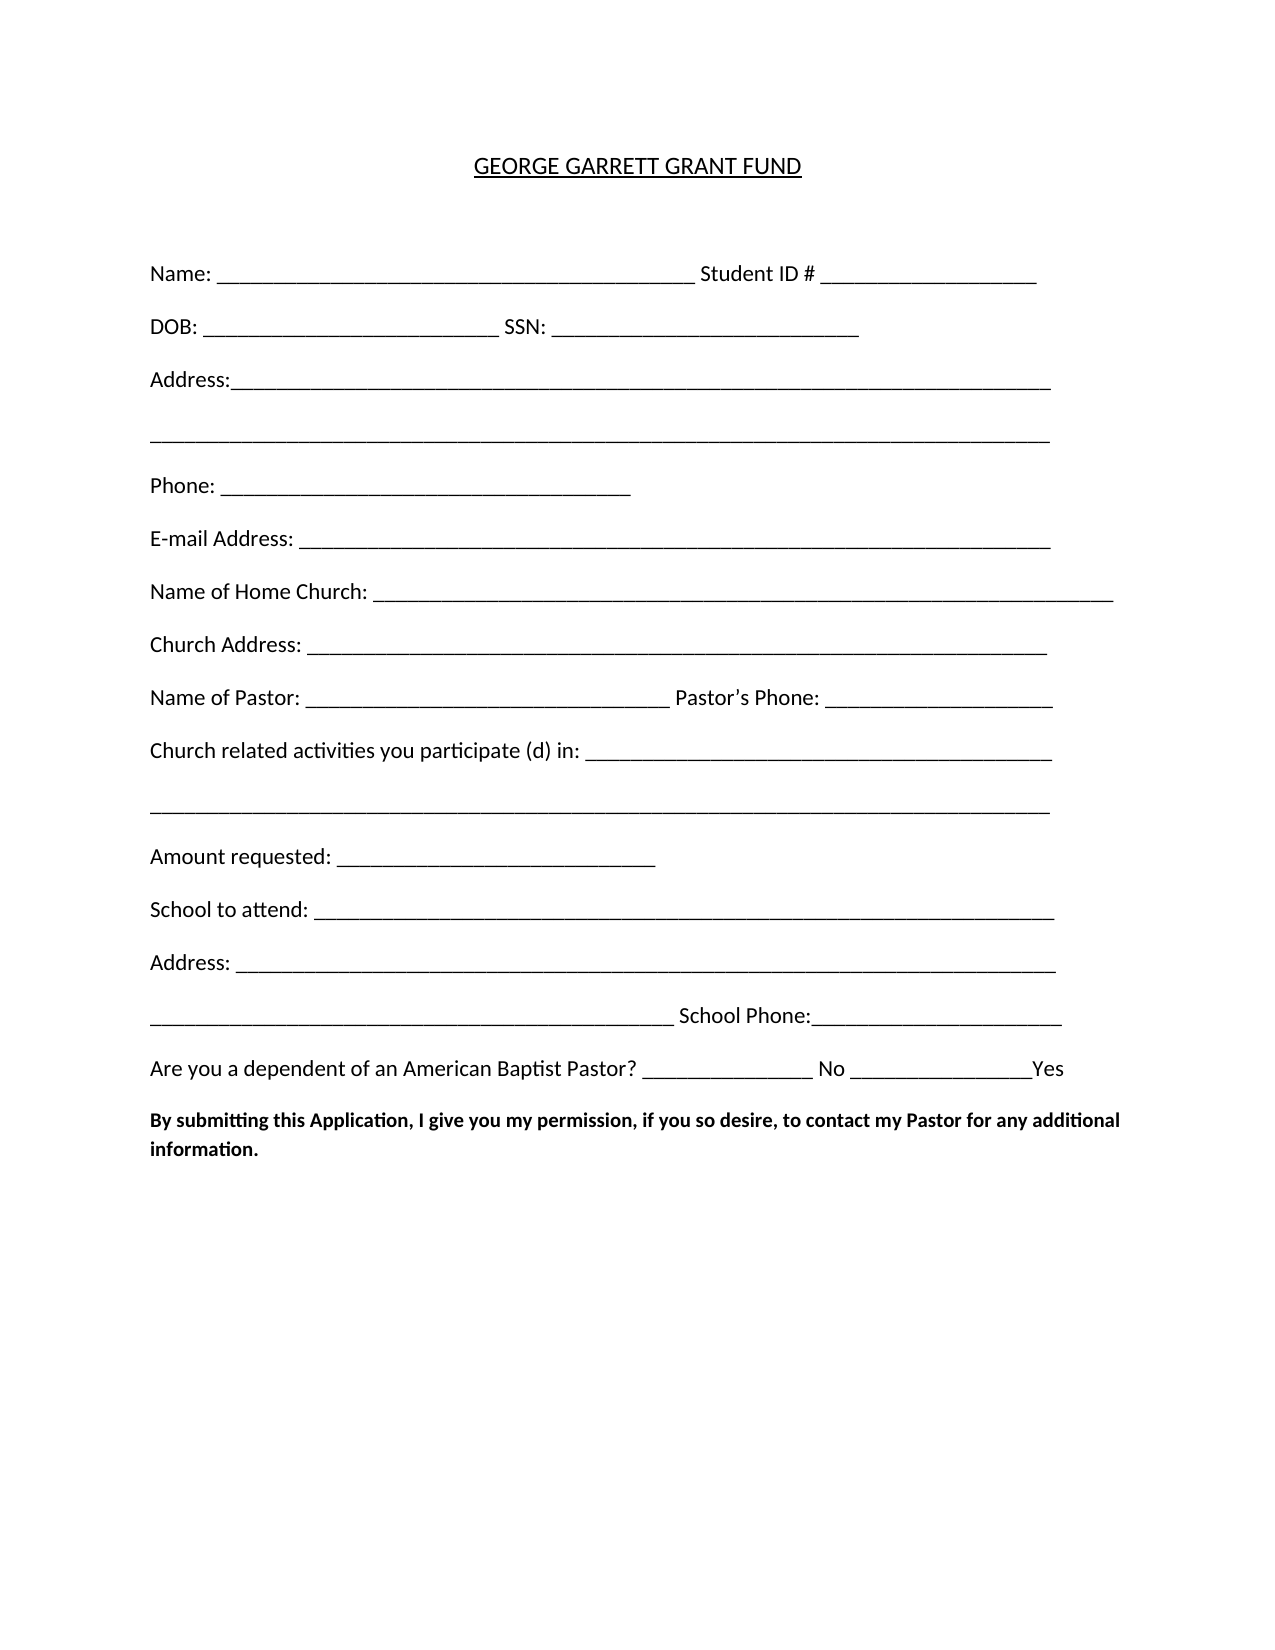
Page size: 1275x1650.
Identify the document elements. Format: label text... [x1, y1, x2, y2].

text _______________________________________________________________________________ [150, 789, 1125, 817]
text Church Address: _________________________________________________________________ [150, 630, 1125, 658]
text ______________________________________________ School Phone:______________________ [150, 1001, 1125, 1029]
text Amount requested: ____________________________ [150, 842, 1125, 870]
text DOB: __________________________ SSN: ___________________________ [150, 312, 1125, 340]
text Church related activities you participate (d) in: _________________________________________ [150, 736, 1125, 764]
text Phone: ____________________________________ [150, 471, 1125, 499]
text School to attend: _________________________________________________________________ [150, 895, 1125, 923]
text E-mail Address: __________________________________________________________________ [150, 524, 1125, 552]
text Name of Pastor: ________________________________ Pastor’s Phone: ____________________ [150, 683, 1125, 711]
text _______________________________________________________________________________ [150, 418, 1125, 446]
text Name of Home Church: _________________________________________________________________ [150, 577, 1125, 605]
text Name: __________________________________________ Student ID # ___________________ [150, 259, 1125, 287]
text Address:________________________________________________________________________ [150, 365, 1125, 393]
text Are you a dependent of an American Baptist Pastor? _______________ No ________________Yes [150, 1054, 1125, 1082]
text GEORGE GARRETT GRANT FUND [150, 150, 1125, 181]
text Address: ________________________________________________________________________ [150, 948, 1125, 976]
text By submitting this Application, I give you my permission, if you so desire, to contact my Pastor for any additional information. [150, 1107, 1125, 1162]
